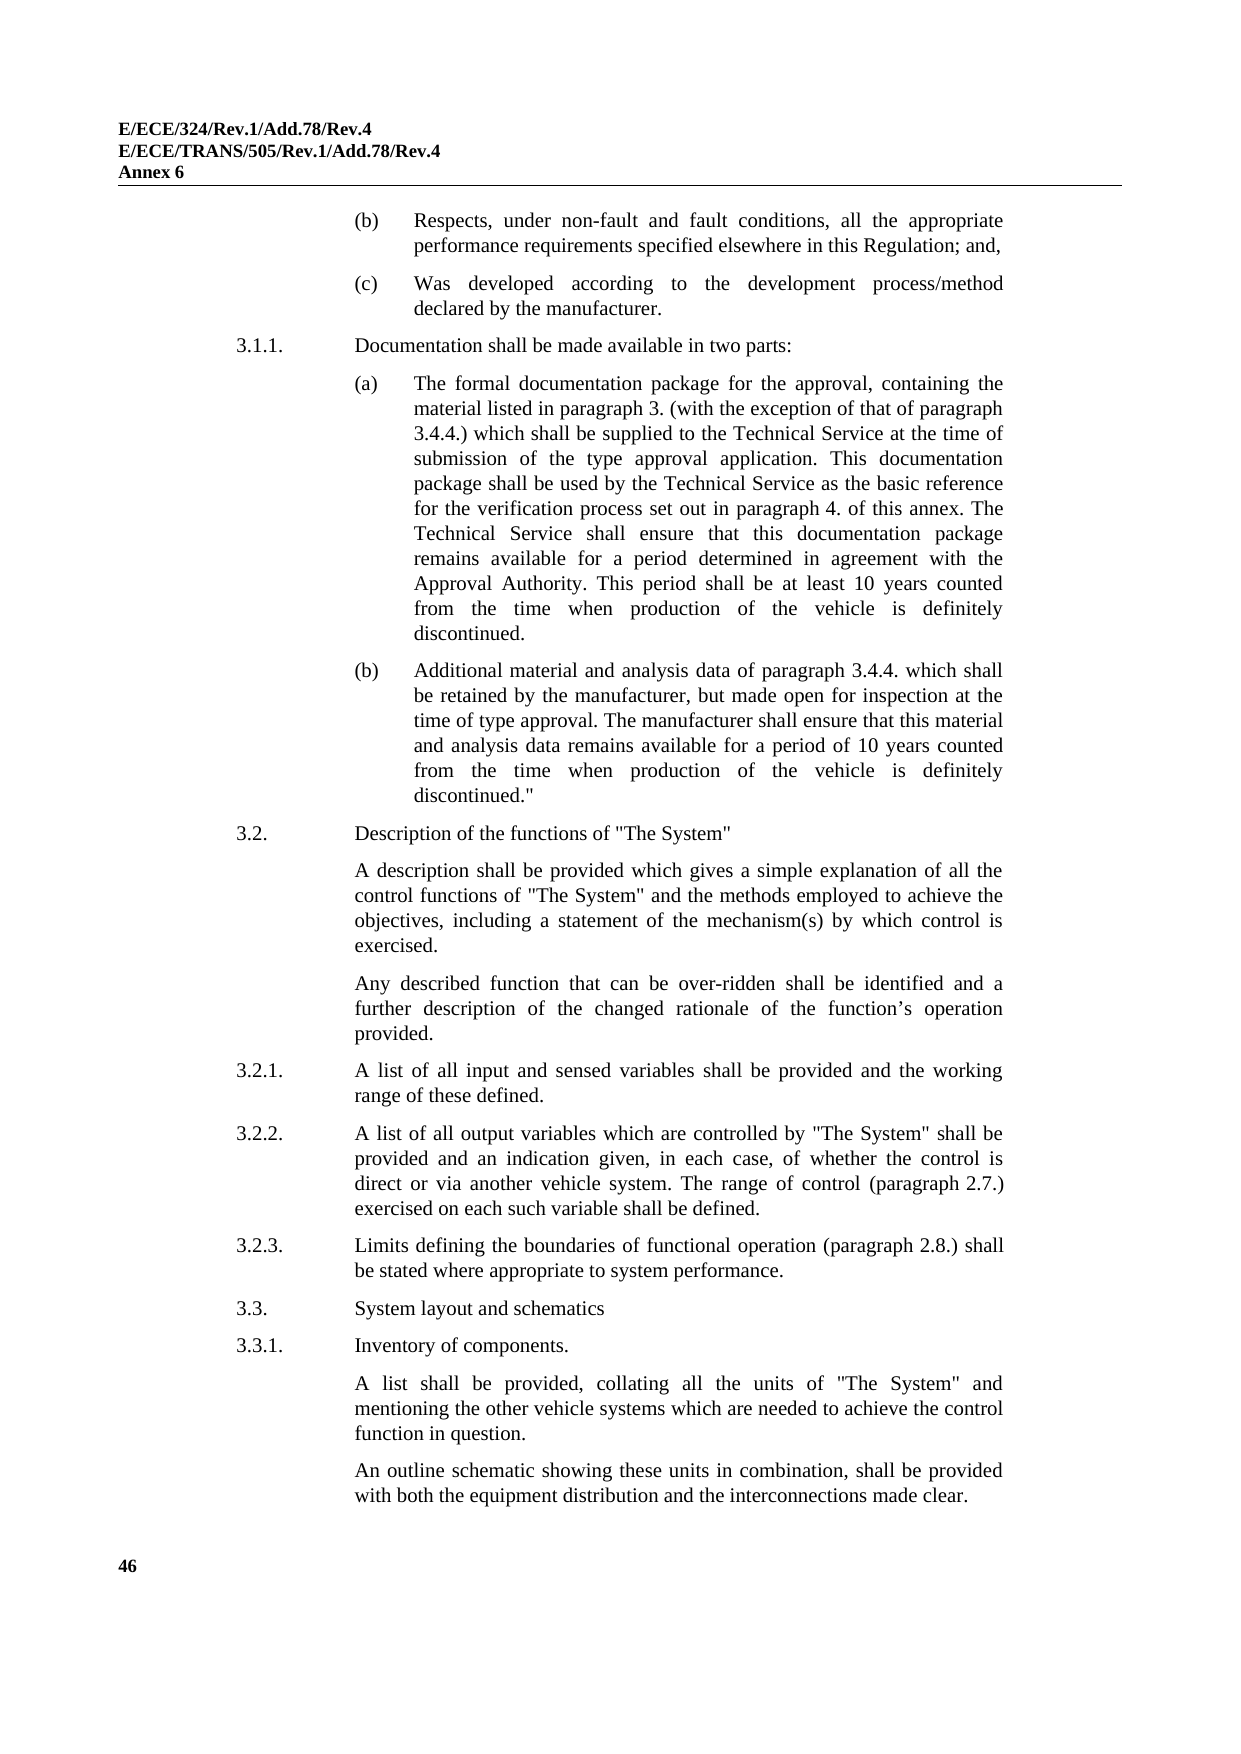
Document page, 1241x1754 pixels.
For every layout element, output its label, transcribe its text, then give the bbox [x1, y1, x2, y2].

text 3.2.3. Limits defining the boundaries of functional operation (paragraph 2.8.) shall be stated where appropriate to system performance. [236, 1232, 1004, 1282]
text 3.2.2. A list of all output variables which are controlled by "The System" shall be provided and an indication given, in each case, of whether the control is direct or via another vehicle system. The range of control (paragraph 2.7.) exercised on each such variable shall be defined. [236, 1120, 1004, 1220]
text A list shall be provided, collating all the units of "The System" and mentioning the other vehicle systems which are needed to achieve the control function in question. [236, 1370, 1004, 1445]
text 3.3. System layout and schematics [236, 1295, 1004, 1320]
text (c) Was developed according to the development process/method declared by the manufacturer. [354, 270, 1004, 320]
text 3.3.1. Inventory of components. [236, 1332, 1004, 1357]
text 3.2. Description of the functions of "The System" [236, 820, 1004, 845]
text 3.2.1. A list of all input and sensed variables shall be provided and the working range of these defined. [236, 1057, 1004, 1107]
text 3.1.1. Documentation shall be made available in two parts: [236, 332, 1004, 357]
text (b) Respects, under non-fault and fault conditions, all the appropriate performance requirements specified elsewhere in this Regulation; and, [354, 207, 1004, 257]
text (a) The formal documentation package for the approval, containing the material listed in paragraph 3. (with the exception of that of paragraph 3.4.4.) which shall be supplied to the Technical Service at the time of submission of the type approval application. This documentation package shall be used by the Technical Service as the basic reference for the verification process set out in paragraph 4. of this annex. The Technical Service shall ensure that this documentation package remains available for a period determined in agreement with the Approval Authority. This period shall be at least 10 years counted from the time when production of the vehicle is definitely discontinued. [354, 370, 1004, 645]
text A description shall be provided which gives a simple explanation of all the control functions of "The System" and the methods employed to achieve the objectives, including a statement of the mechanism(s) by which control is exercised. [354, 857, 1004, 957]
text Any described function that can be over-ridden shall be identified and a further description of the changed rationale of the function’s operation provided. [236, 970, 1004, 1045]
text (b) Additional material and analysis data of paragraph 3.4.4. which shall be retained by the manufacturer, but made open for inspection at the time of type approval. The manufacturer shall ensure that this material and analysis data remains available for a period of 10 years counted from the time when production of the vehicle is definitely discontinued." [354, 657, 1004, 807]
text An outline schematic showing these units in combination, shall be provided with both the equipment distribution and the interconnections made clear. [236, 1457, 1004, 1507]
